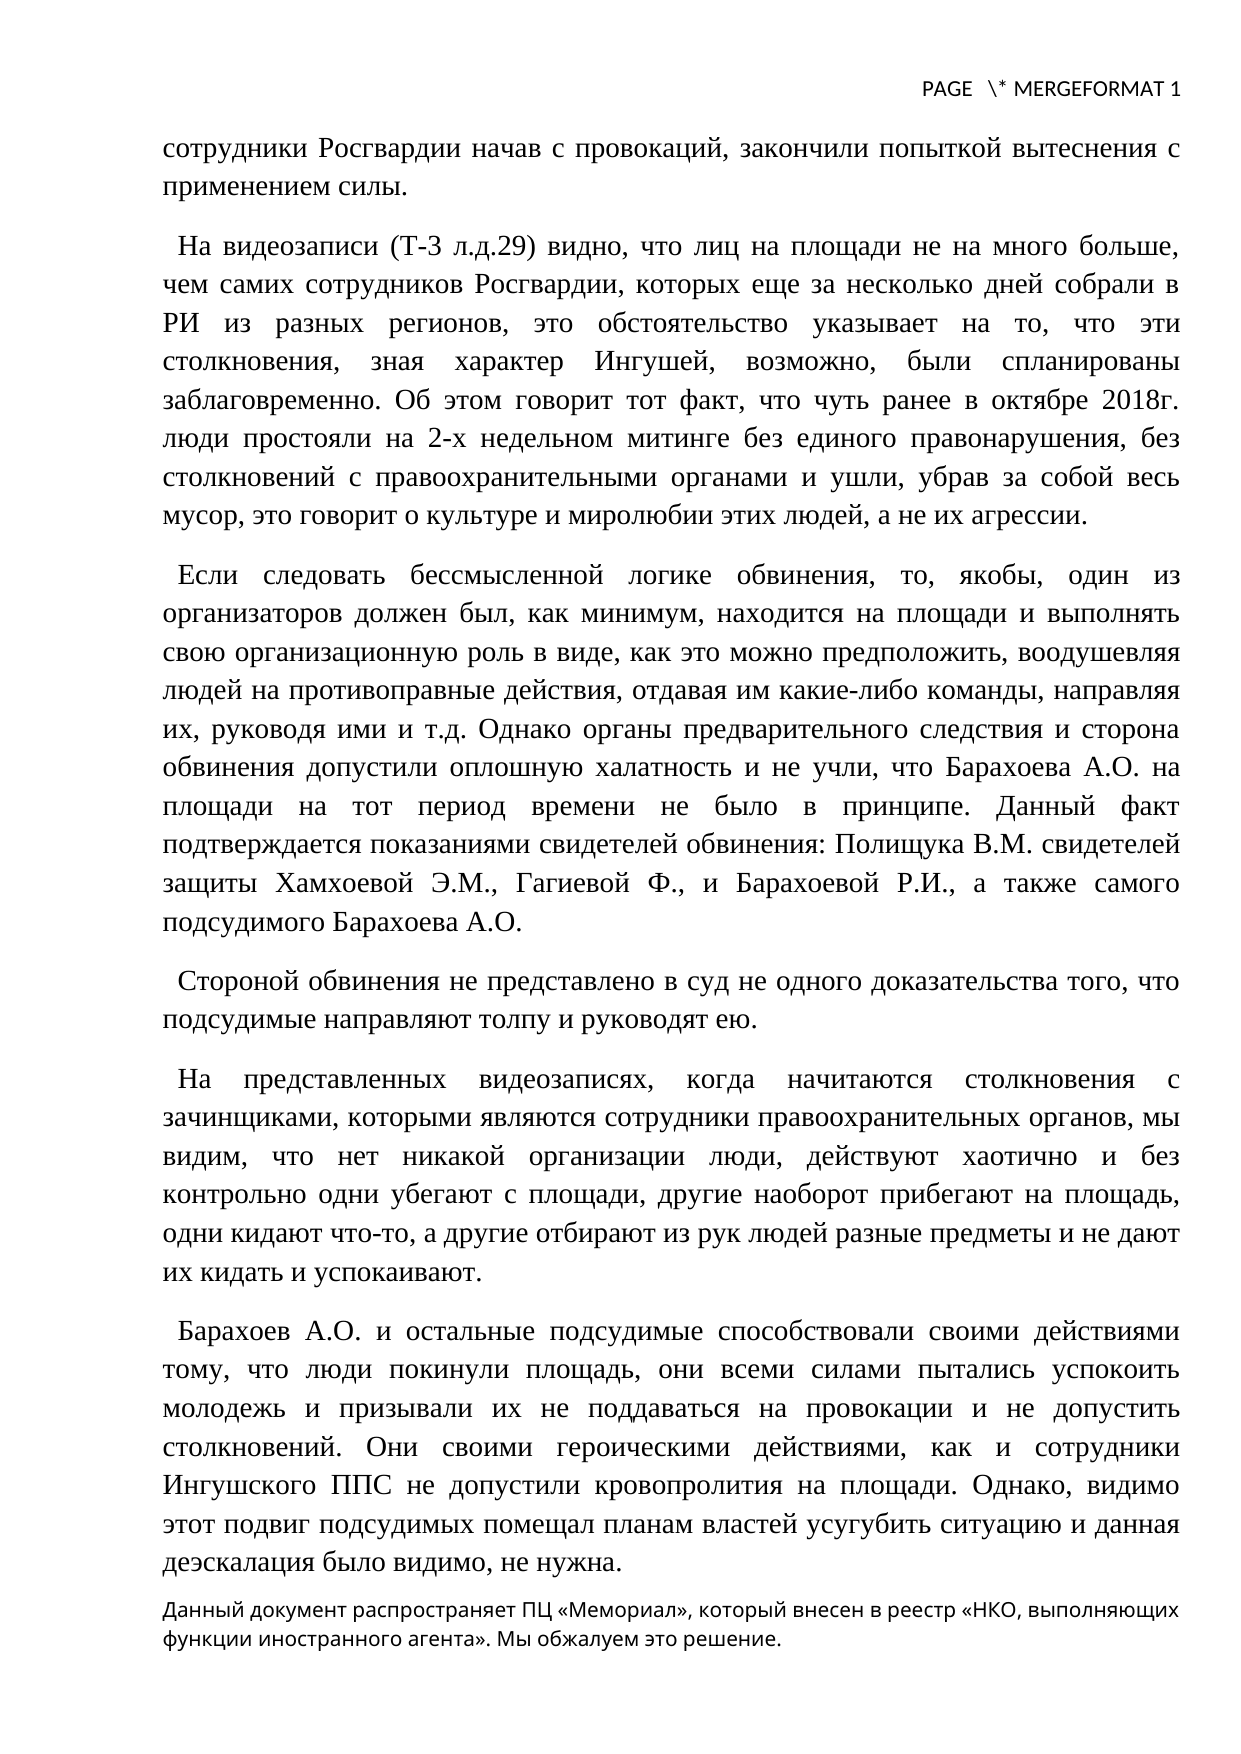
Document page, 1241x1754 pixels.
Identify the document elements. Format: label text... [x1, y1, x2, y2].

text Если следовать бессмысленной логике обвинения, то, якобы, один из организаторов должен был, как минимум, находится на площади и выполнять свою организационную роль в виде, как это можно предположить, воодушевляя людей на противоправные действия, отдавая им какие-либо команды, направляя их, руководя ими и т.д. Однако органы предварительного следствия и сторона обвинения допустили оплошную халатность и не учли, что Барахоева А.О. на площади на тот период времени не было в принципе. Данный факт подтверждается показаниями свидетелей обвинения: Полищука В.М. свидетелей защиты Хамхоевой Э.М., Гагиевой Ф., и Барахоевой Р.И., а также самого подсудимого Барахоева А.О. [162, 557, 1181, 937]
text На видеозаписи (Т-3 л.д.29) видно, что лиц на площади не на много больше, чем самих сотрудников Росгвардии, которых еще за несколько дней собрали в РИ из разных регионов, это обстоятельство указывает на то, что эти столкновения, зная характер Ингушей, возможно, были спланированы заблаговременно. Об этом говорит тот факт, что чуть ранее в октябре 2018г. люди простояли на 2-х недельном митинге без единого правонарушения, без столкновений с правоохранительными органами и ушли, убрав за собой весь мусор, это говорит о культуре и миролюбии этих людей, а не их агрессии. [162, 228, 1181, 531]
text На представленных видеозаписях, когда начитаются столкновения с зачинщиками, которыми являются сотрудники правоохранительных органов, мы видим, что нет никакой организации люди, действуют хаотично и без контрольно одни убегают с площади, другие наоборот прибегают на площадь, одни кидают что-то, а другие отбирают из рук людей разные предметы и не дают их кидать и успокаивают. [162, 1061, 1181, 1287]
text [162, 130, 1181, 202]
text Барахоев А.О. и остальные подсудимые способствовали своими действиями тому, что люди покинули площадь, они всеми силами пытались успокоить молодежь и призывали их не поддаваться на провокации и не допустить столкновений. Они своими героическими действиями, как и сотрудники Ингушского ППС не допустили кровопролития на площади. Однако, видимо этот подвиг подсудимых помещал планам властей усугубить ситуацию и данная деэскалация было видимо, не нужна. [162, 1313, 1181, 1578]
text Стороной обвинения не представлено в суд не одного доказательства того, что подсудимые направляют толпу и руководят ею. [162, 963, 1181, 1035]
